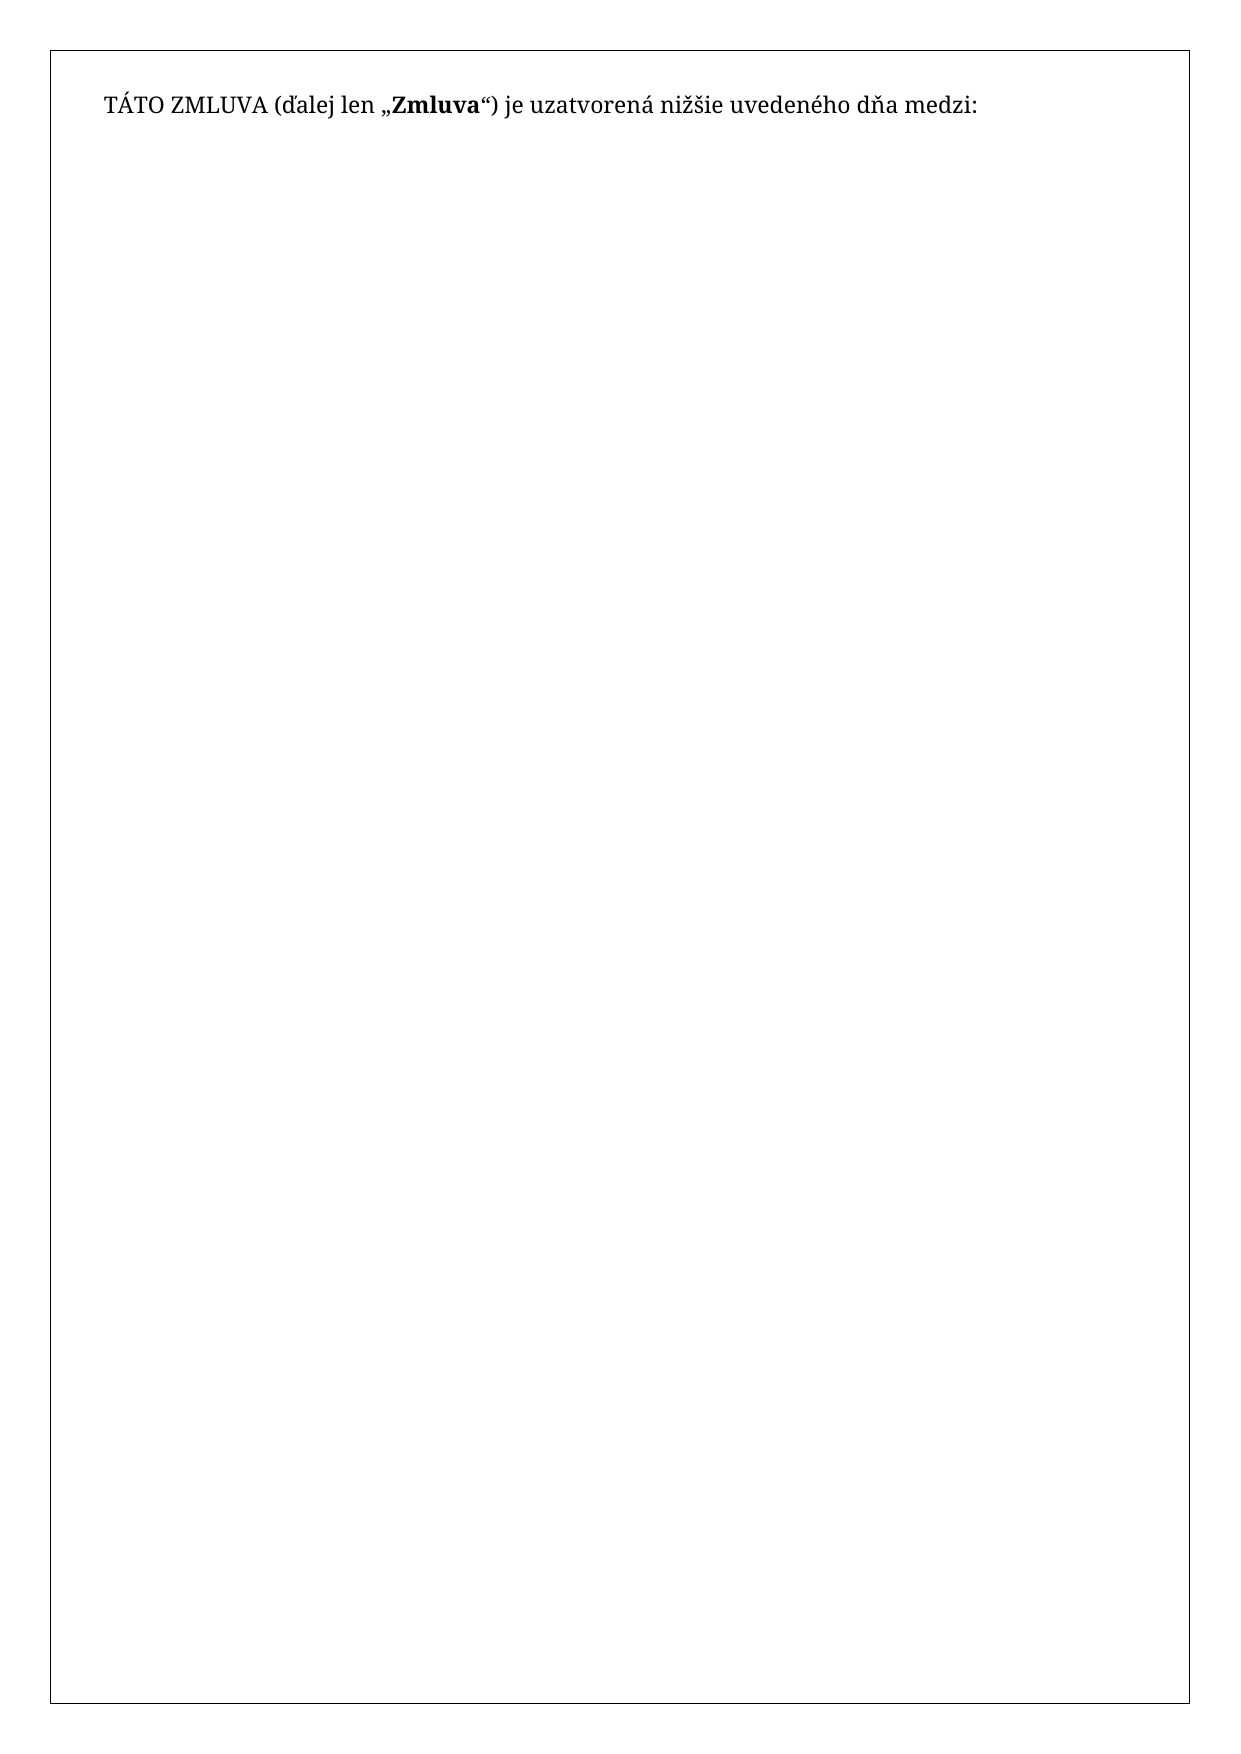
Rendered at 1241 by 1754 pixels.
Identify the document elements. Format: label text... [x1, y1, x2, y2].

text TÁTO ZMLUVA (ďalej len „Zmluva“) je uzatvorená nižšie uvedeného dňa medzi: [103, 89, 1137, 120]
